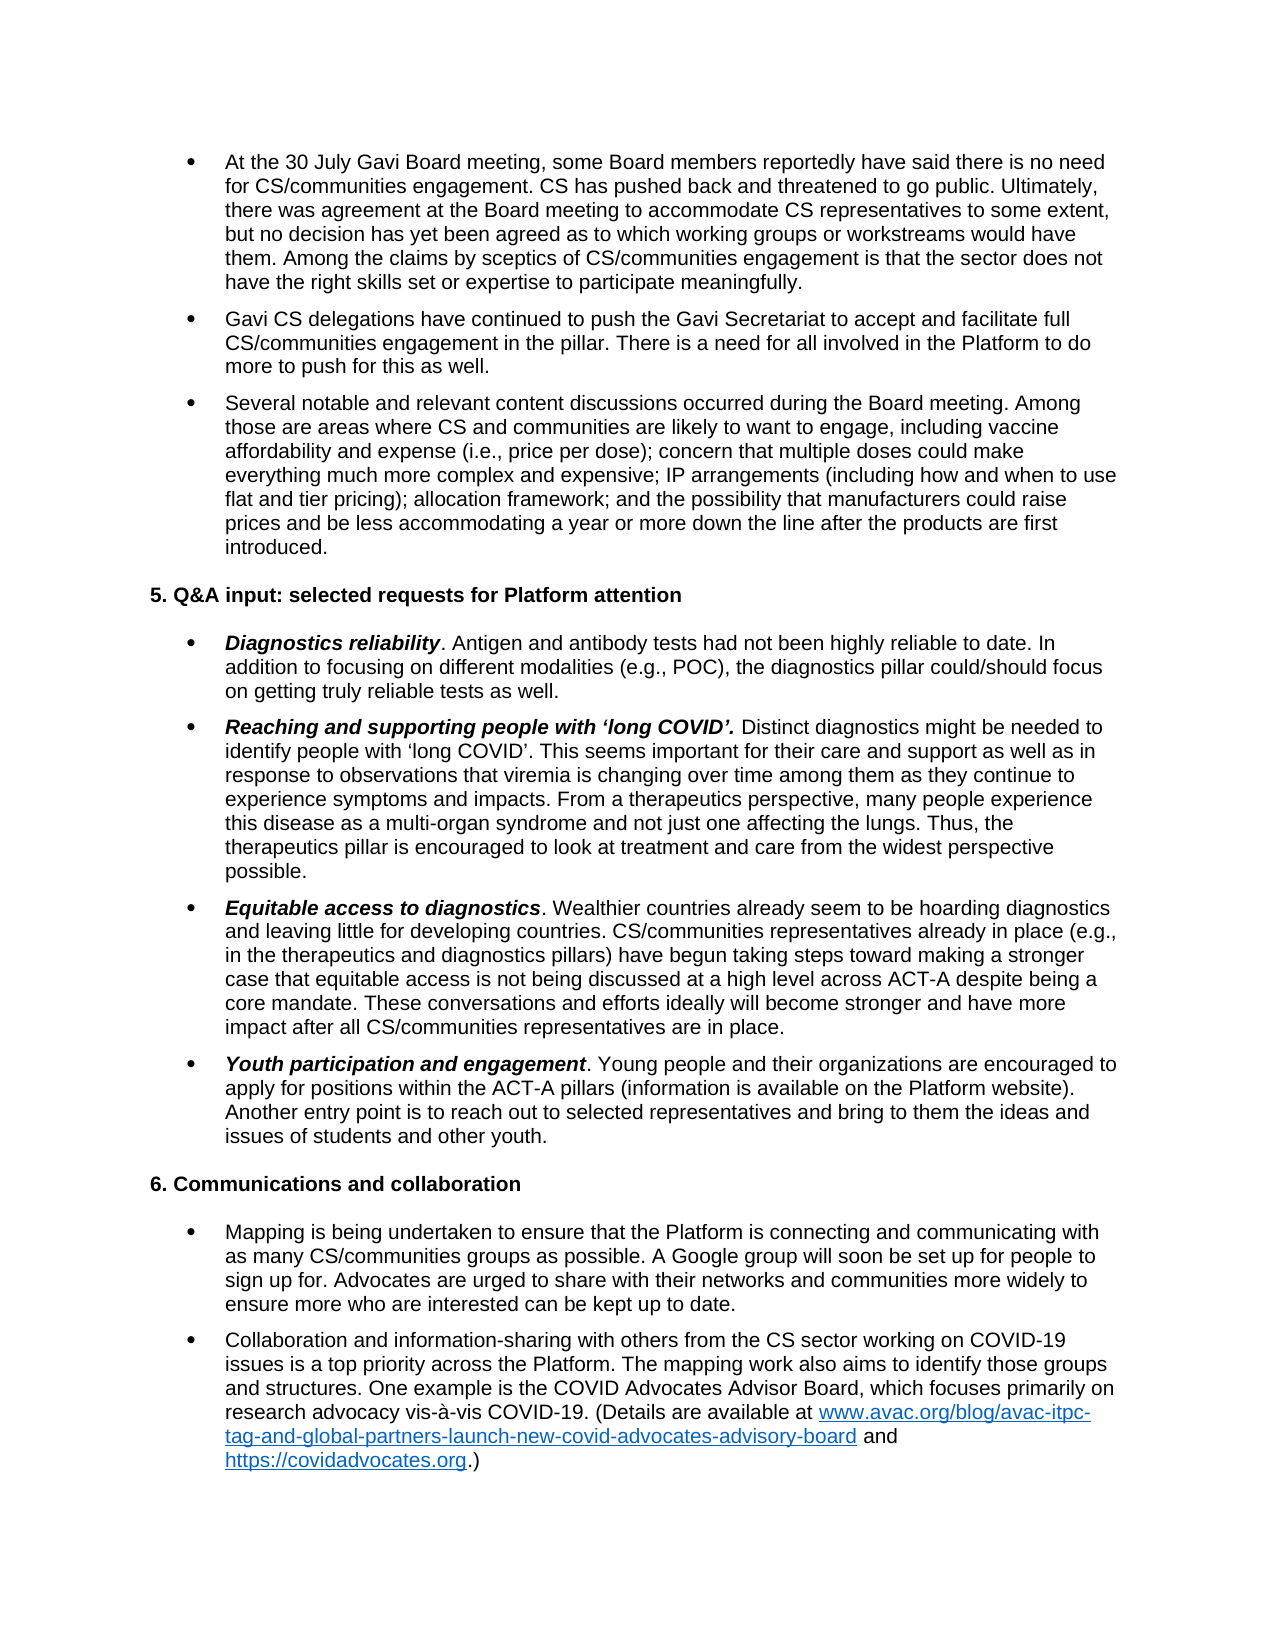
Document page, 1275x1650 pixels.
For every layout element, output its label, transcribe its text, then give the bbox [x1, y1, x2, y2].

list At the 30 July Gavi Board meeting, some Board members reportedly have said there is no need for CS/communities engagement. CS has pushed back and threatened to go public. Ultimately, there was agreement at the Board meeting to accommodate CS representatives to some extent, but no decision has yet been agreed as to which working groups or workstreams would have them. Among the claims by sceptics of CS/communities engagement is that the sector does not have the right skills set or expertise to participate meaningfully. [187, 150, 1125, 294]
list Reaching and supporting people with ‘long COVID’. Distinct diagnostics might be needed to identify people with ‘long COVID’. This seems important for their care and support as well as in response to observations that viremia is changing over time among them as they continue to experience symptoms and impacts. From a therapeutics perspective, many people experience this disease as a multi-organ syndrome and not just one affecting the lungs. Thus, the therapeutics pillar is encouraged to look at treatment and care from the widest perspective possible. [187, 715, 1125, 883]
list Youth participation and engagement. Young people and their organizations are encouraged to apply for positions within the ACT-A pillars (information is available on the Platform website). Another entry point is to reach out to selected representatives and bring to them the ideas and issues of students and other youth. [187, 1052, 1125, 1148]
list Mapping is being undertaken to ensure that the Platform is connecting and communicating with as many CS/communities groups as possible. A Google group will soon be set up for people to sign up for. Advocates are urged to share with their networks and communities more widely to ensure more who are interested can be kept up to date. [187, 1219, 1125, 1315]
text 5. Q&A input: selected requests for Platform attention [150, 583, 1125, 607]
list Collaboration and information-sharing with others from the CS sector working on COVID-19 issues is a top priority across the Platform. The mapping work also aims to identify those groups and structures. One example is the COVID Advocates Advisor Board, which focuses primarily on research advocacy vis-à-vis COVID-19. (Details are available at www.avac.org/blog/avac-itpc-tag-and-global-partners-launch-new-covid-advocates-advisory-board and https://covidadvocates.org.) [187, 1328, 1125, 1472]
list Diagnostics reliability. Antigen and antibody tests had not been highly reliable to date. In addition to focusing on different modalities (e.g., POC), the diagnostics pillar could/should focus on getting truly reliable tests as well. [187, 631, 1125, 702]
list Several notable and relevant content discussions occurred during the Board meeting. Among those are areas where CS and communities are likely to want to engage, including vaccine affordability and expense (i.e., price per dose); concern that multiple doses could make everything much more complex and expensive; IP arrangements (including how and when to use flat and tier pricing); allocation framework; and the possibility that manufacturers could raise prices and be less accommodating a year or more down the line after the products are first introduced. [187, 391, 1125, 559]
text 6. Communications and collaboration [150, 1172, 1125, 1196]
list Gavi CS delegations have continued to push the Gavi Secretariat to accept and facilitate full CS/communities engagement in the pillar. There is a need for all involved in the Platform to do more to push for this as well. [187, 306, 1125, 378]
list Equitable access to diagnostics. Wealthier countries already seem to be hoarding diagnostics and leaving little for developing countries. CS/communities representatives already in place (e.g., in the therapeutics and diagnostics pillars) have begun taking steps toward making a stronger case that equitable access is not being discussed at a high level across ACT-A despite being a core mandate. These conversations and efforts ideally will become stronger and have more impact after all CS/communities representatives are in place. [187, 895, 1125, 1039]
